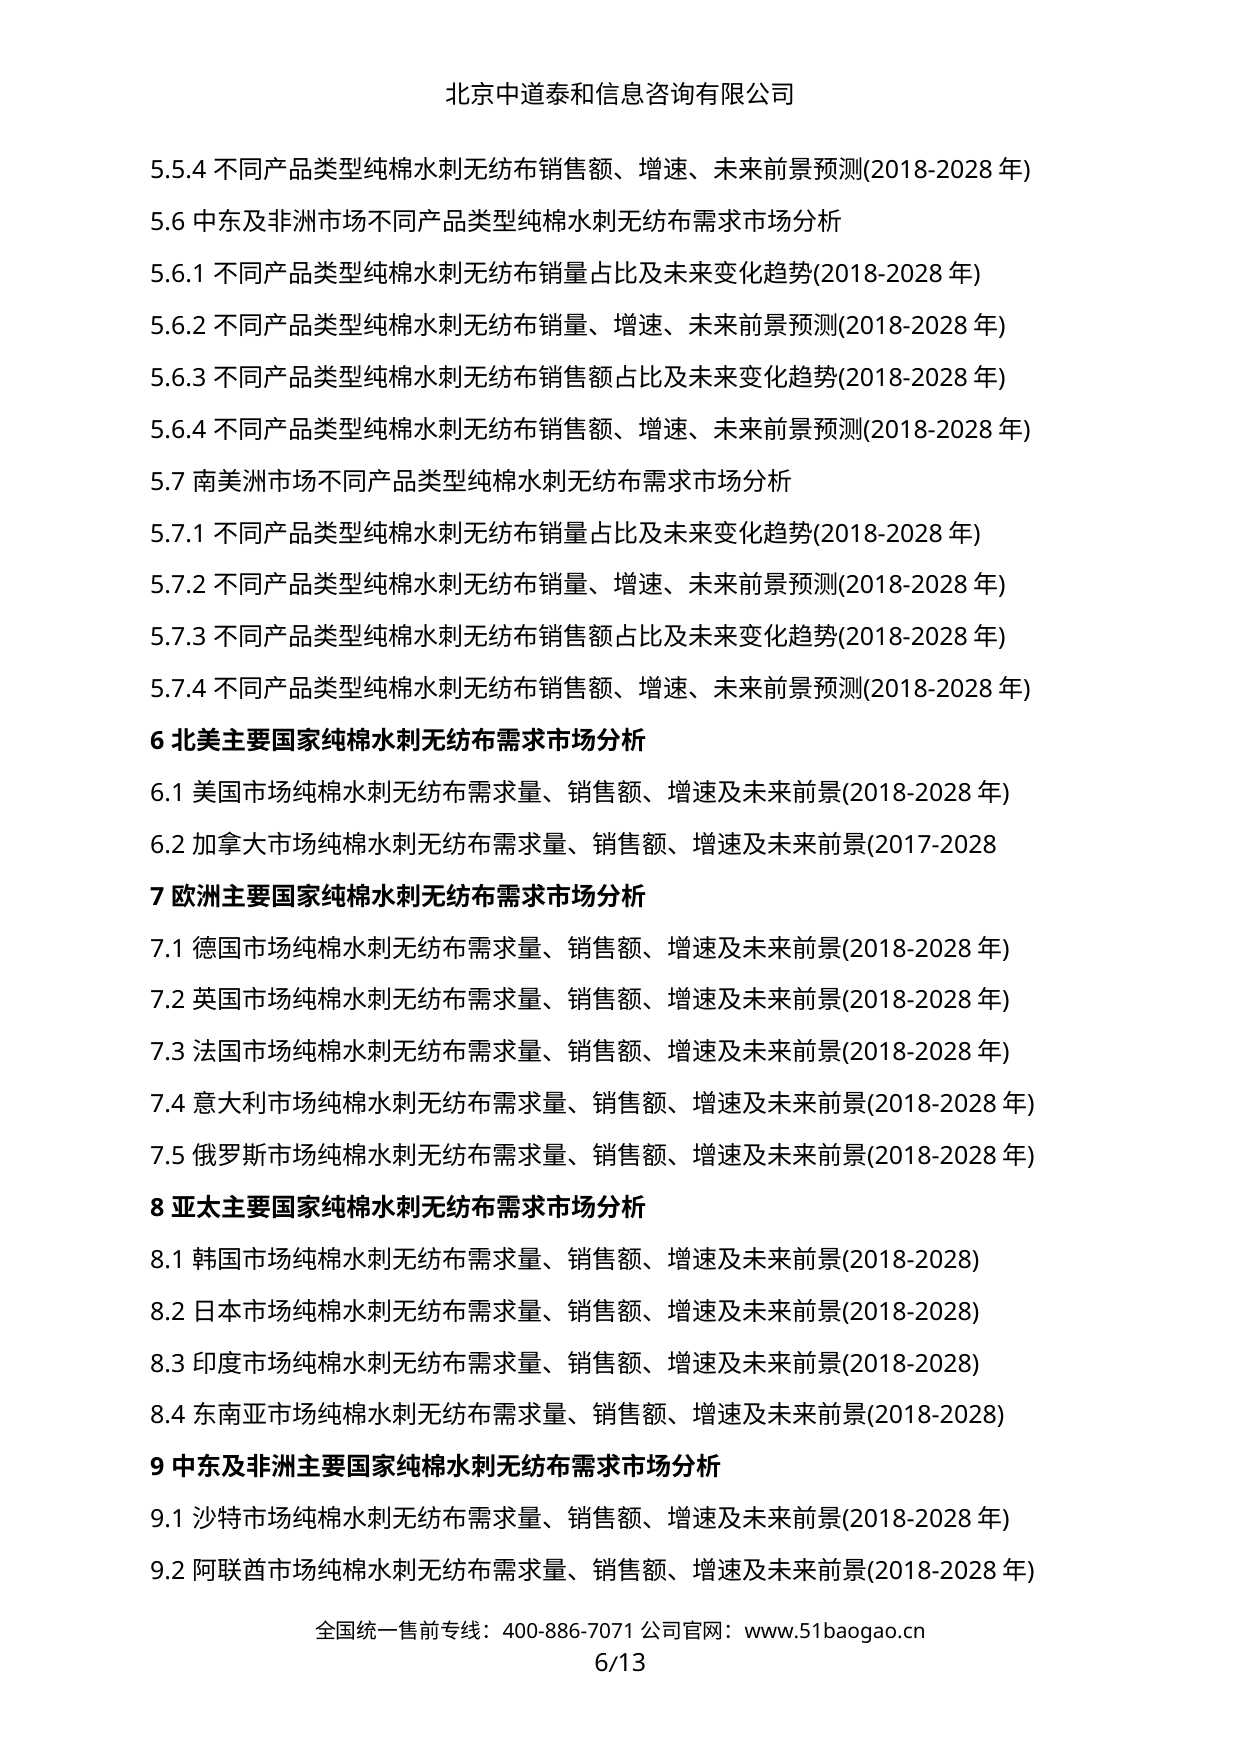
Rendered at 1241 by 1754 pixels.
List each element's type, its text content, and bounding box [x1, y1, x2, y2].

text 5.7 南美洲市场不同产品类型纯棉水刺无纺布需求市场分析 [150, 461, 1090, 497]
text 8.2 日本市场纯棉水刺无纺布需求量、销售额、增速及未来前景(2018-2028) [150, 1291, 1090, 1327]
text 5.6.4 不同产品类型纯棉水刺无纺布销售额、增速、未来前景预测(2018-2028年) [150, 409, 1090, 446]
text 5.5.4 不同产品类型纯棉水刺无纺布销售额、增速、未来前景预测(2018-2028年) [150, 150, 1090, 186]
text 5.6.2 不同产品类型纯棉水刺无纺布销量、增速、未来前景预测(2018-2028年) [150, 306, 1090, 342]
text 8.3 印度市场纯棉水刺无纺布需求量、销售额、增速及未来前景(2018-2028) [150, 1343, 1090, 1379]
text 7.3 法国市场纯棉水刺无纺布需求量、销售额、增速及未来前景(2018-2028年) [150, 1032, 1090, 1068]
text 8 亚太主要国家纯棉水刺无纺布需求市场分析 [150, 1187, 1090, 1224]
text 7.1 德国市场纯棉水刺无纺布需求量、销售额、增速及未来前景(2018-2028年) [150, 928, 1090, 964]
text 9 中东及非洲主要国家纯棉水刺无纺布需求市场分析 [150, 1447, 1090, 1483]
text 5.7.1 不同产品类型纯棉水刺无纺布销量占比及未来变化趋势(2018-2028年) [150, 513, 1090, 549]
text 5.6.3 不同产品类型纯棉水刺无纺布销售额占比及未来变化趋势(2018-2028年) [150, 357, 1090, 394]
text 5.6.1 不同产品类型纯棉水刺无纺布销量占比及未来变化趋势(2018-2028年) [150, 254, 1090, 290]
text 7 欧洲主要国家纯棉水刺无纺布需求市场分析 [150, 876, 1090, 912]
text 6.2 加拿大市场纯棉水刺无纺布需求量、销售额、增速及未来前景(2017-2028 [150, 824, 1090, 861]
text 8.4 东南亚市场纯棉水刺无纺布需求量、销售额、增速及未来前景(2018-2028) [150, 1395, 1090, 1431]
text 8.1 韩国市场纯棉水刺无纺布需求量、销售额、增速及未来前景(2018-2028) [150, 1239, 1090, 1276]
text 6.1 美国市场纯棉水刺无纺布需求量、销售额、增速及未来前景(2018-2028年) [150, 772, 1090, 809]
text 5.6 中东及非洲市场不同产品类型纯棉水刺无纺布需求市场分析 [150, 202, 1090, 238]
text 6 北美主要国家纯棉水刺无纺布需求市场分析 [150, 721, 1090, 757]
text 9.1 沙特市场纯棉水刺无纺布需求量、销售额、增速及未来前景(2018-2028年) [150, 1499, 1090, 1535]
text 9.2 阿联酋市场纯棉水刺无纺布需求量、销售额、增速及未来前景(2018-2028年) [150, 1551, 1090, 1587]
text 7.2 英国市场纯棉水刺无纺布需求量、销售额、增速及未来前景(2018-2028年) [150, 980, 1090, 1016]
text 5.7.2 不同产品类型纯棉水刺无纺布销量、增速、未来前景预测(2018-2028年) [150, 565, 1090, 601]
text 7.5 俄罗斯市场纯棉水刺无纺布需求量、销售额、增速及未来前景(2018-2028年) [150, 1136, 1090, 1172]
text 5.7.4 不同产品类型纯棉水刺无纺布销售额、增速、未来前景预测(2018-2028年) [150, 669, 1090, 705]
text 7.4 意大利市场纯棉水刺无纺布需求量、销售额、增速及未来前景(2018-2028年) [150, 1084, 1090, 1120]
text 5.7.3 不同产品类型纯棉水刺无纺布销售额占比及未来变化趋势(2018-2028年) [150, 617, 1090, 653]
